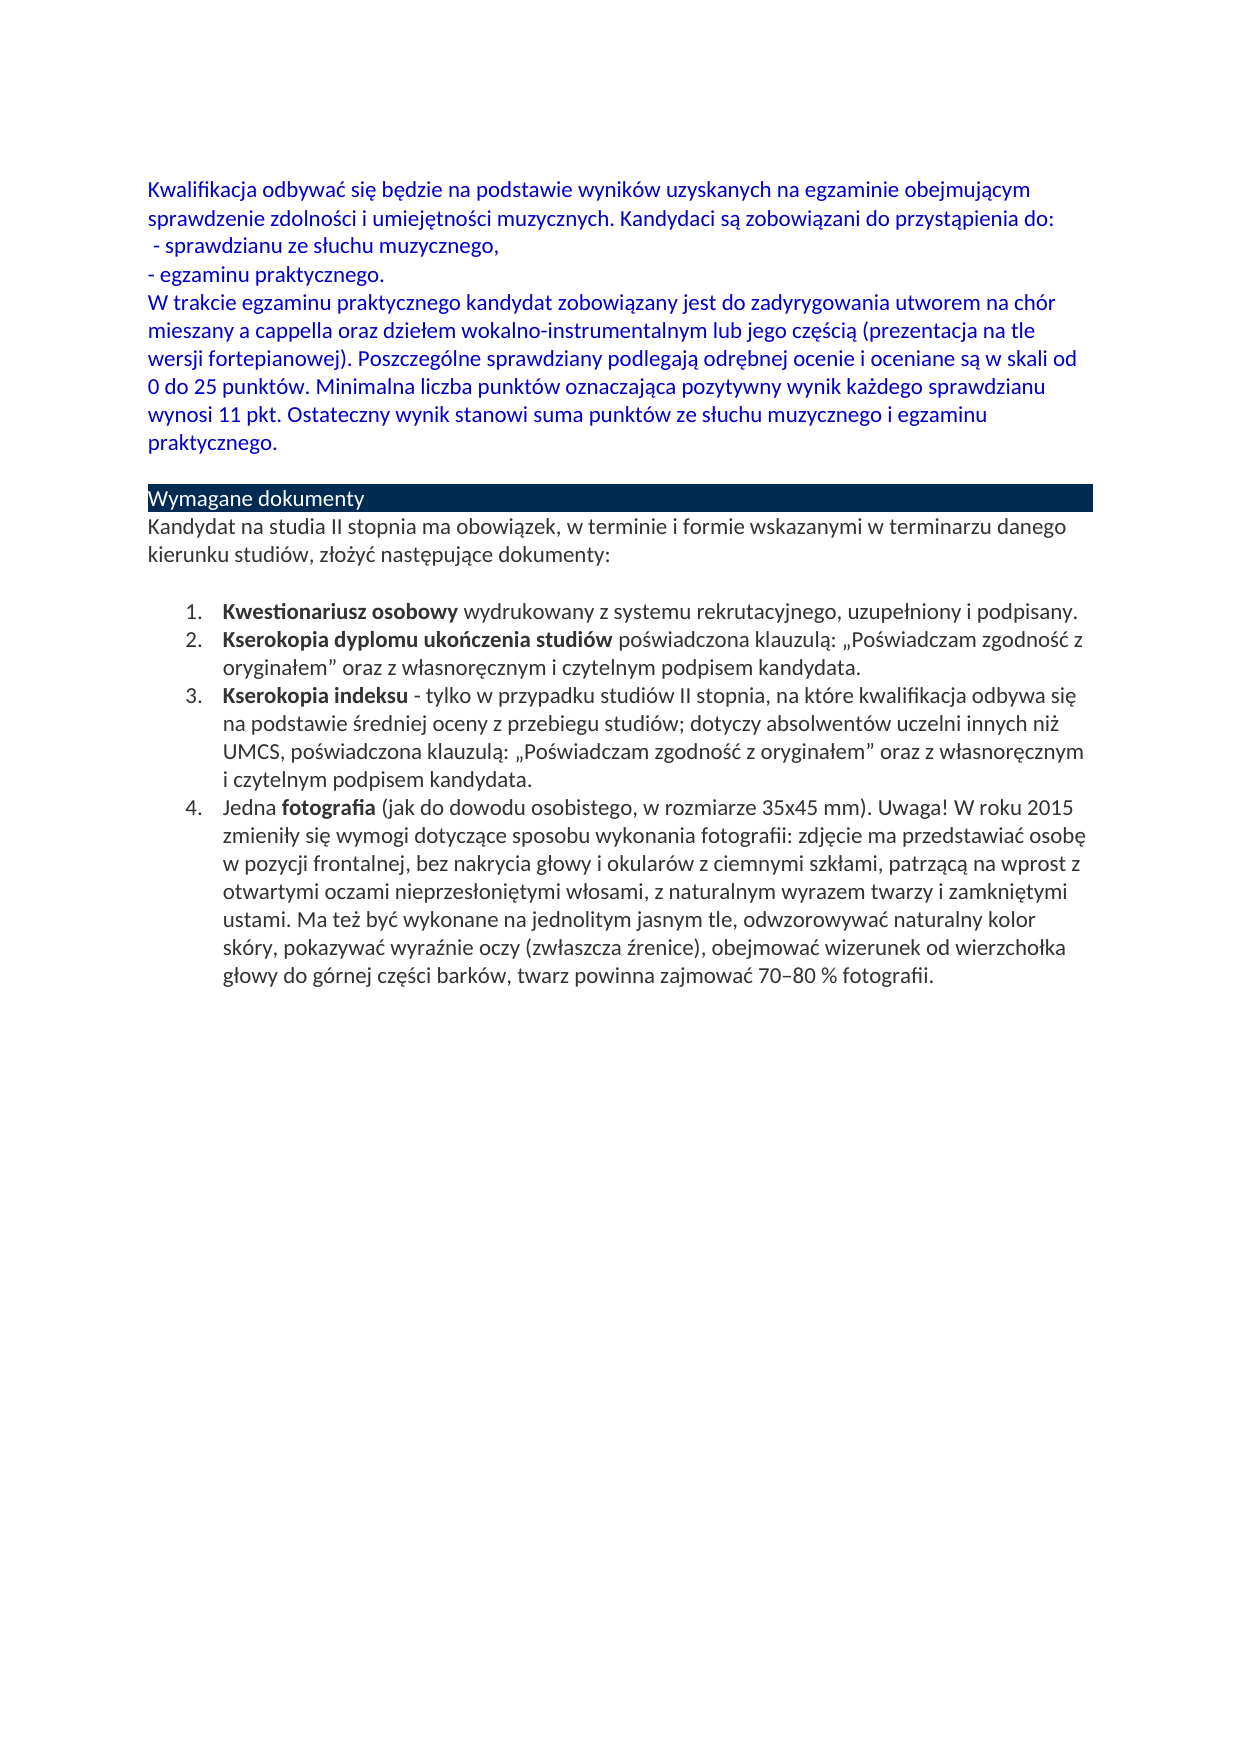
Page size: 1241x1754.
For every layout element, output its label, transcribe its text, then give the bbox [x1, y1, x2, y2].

text Kandydat na studia II stopnia ma obowiązek, w terminie i formie wskazanymi w terminarzu danego kierunku studiów, złożyć następujące dokumenty: [148, 512, 1093, 568]
list Kserokopia indeksu - tylko w przypadku studiów II stopnia, na które kwalifikacja odbywa się na podstawie średniej oceny z przebiegu studiów; dotyczy absolwentów uczelni innych niż UMCS, poświadczona klauzulą: „Poświadczam zgodność z oryginałem” oraz z własnoręcznym i czytelnym podpisem kandydata. [185, 681, 1093, 793]
list Kserokopia dyplomu ukończenia studiów poświadczona klauzulą: „Poświadczam zgodność z oryginałem” oraz z własnoręcznym i czytelnym podpisem kandydata. [185, 625, 1093, 681]
text - sprawdzianu ze słuchu muzycznego, [148, 232, 1093, 260]
list Kwestionariusz osobowy wydrukowany z systemu rekrutacyjnego, uzupełniony i podpisany. [185, 597, 1093, 625]
text Kwalifikacja odbywać się będzie na podstawie wyników uzyskanych na egzaminie obejmującym sprawdzenie zdolności i umiejętności muzycznych. Kandydaci są zobowiązani do przystąpienia do: [148, 176, 1093, 232]
text W trakcie egzaminu praktycznego kandydat zobowiązany jest do zadyrygowania utworem na chór mieszany a cappella oraz dziełem wokalno-instrumentalnym lub jego częścią (prezentacja na tle wersji fortepianowej). Poszczególne sprawdziany podlegają odrębnej ocenie i oceniane są w skali od 0 do 25 punktów. Minimalna liczba punktów oznaczająca pozytywny wynik każdego sprawdzianu wynosi 11 pkt. Ostateczny wynik stanowi suma punktów ze słuchu muzycznego i egzaminu praktycznego. [148, 288, 1093, 456]
text Wymagane dokumenty [148, 484, 1093, 512]
list Jedna fotografia (jak do dowodu osobistego, w rozmiarze 35x45 mm). Uwaga! W roku 2015 zmieniły się wymogi dotyczące sposobu wykonania fotografii: zdjęcie ma przedstawiać osobę w pozycji frontalnej, bez nakrycia głowy i okularów z ciemnymi szkłami, patrzącą na wprost z otwartymi oczami nieprzesłoniętymi włosami, z naturalnym wyrazem twarzy i zamkniętymi ustami. Ma też być wykonane na jednolitym jasnym tle, odwzorowywać naturalny kolor skóry, pokazywać wyraźnie oczy (zwłaszcza źrenice), obejmować wizerunek od wierzchołka głowy do górnej części barków, twarz powinna zajmować 70–80 % fotografii. [185, 793, 1093, 989]
text - egzaminu praktycznego. [148, 260, 1093, 288]
